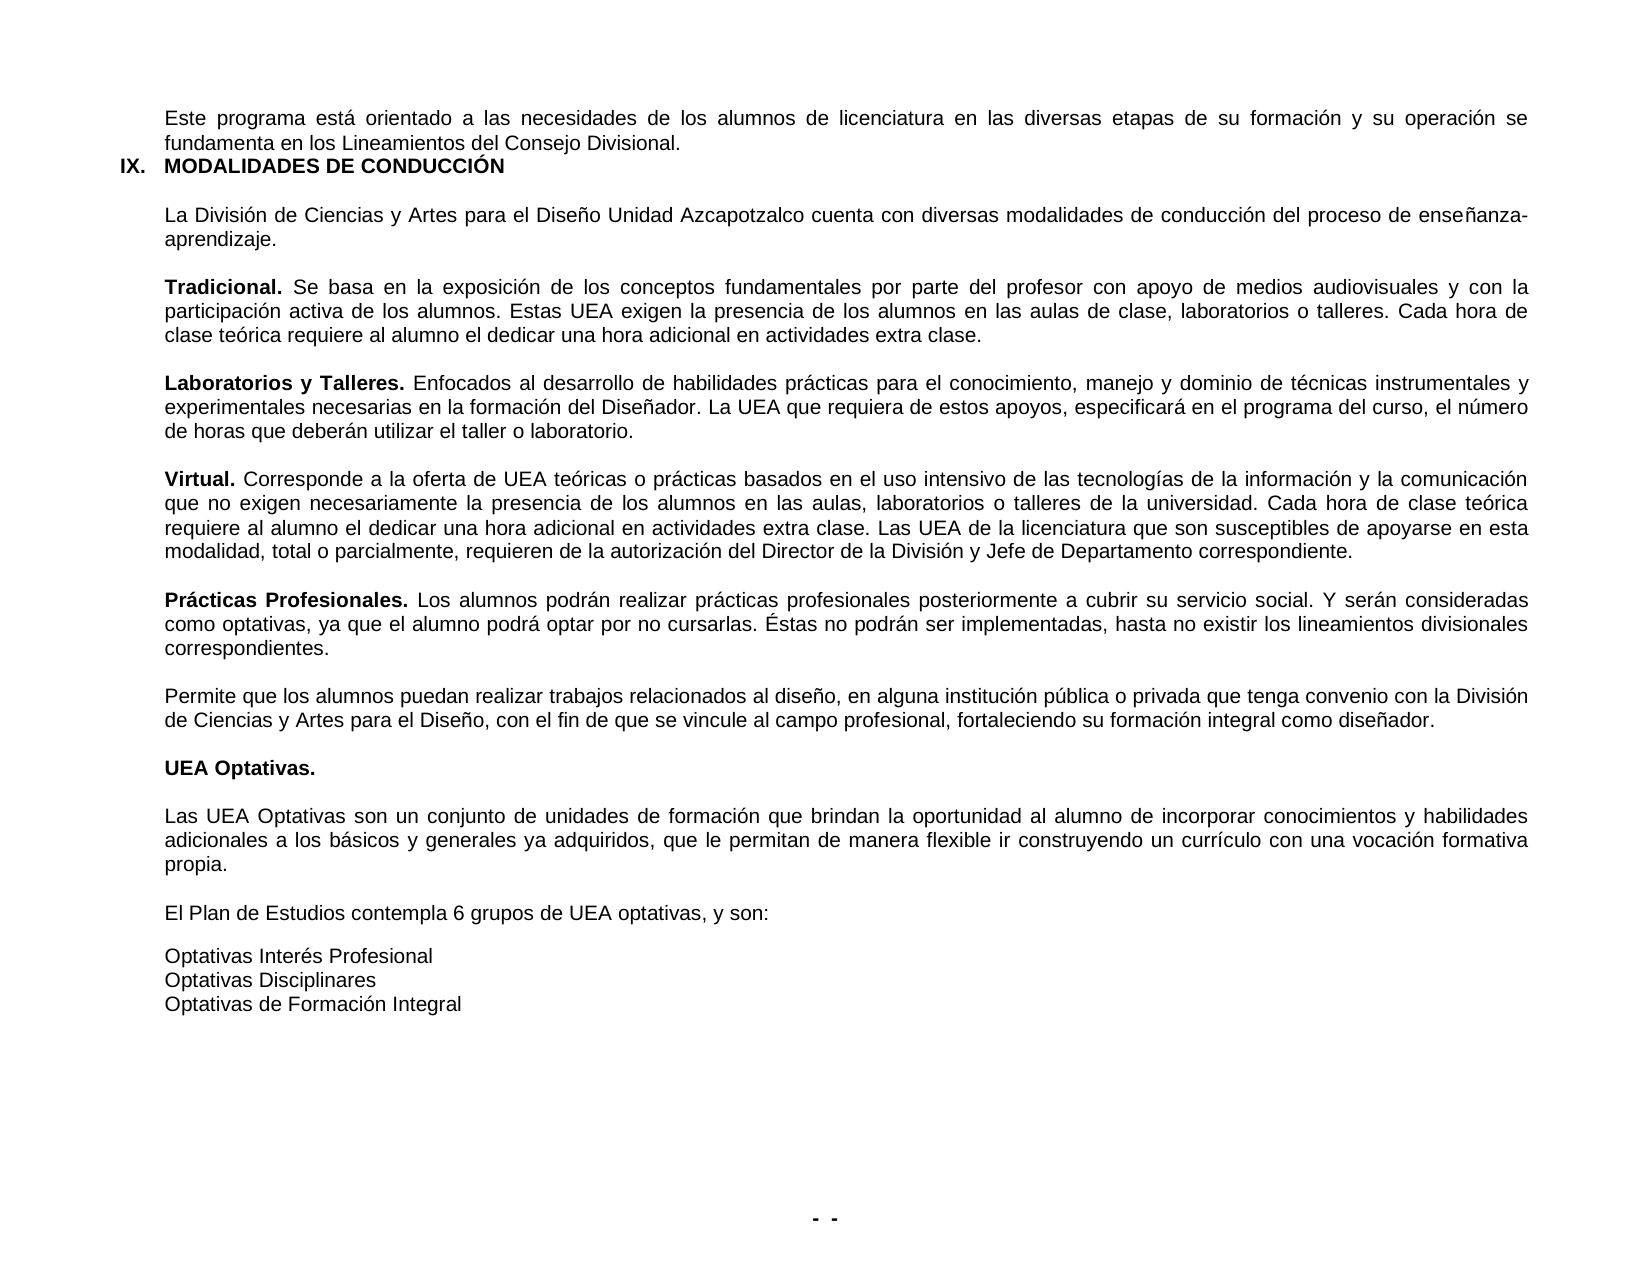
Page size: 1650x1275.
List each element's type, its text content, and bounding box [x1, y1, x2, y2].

text La División de Ciencias y Artes para el Diseño Unidad Azcapotzalco cuenta con diversas modalidades de conducción del proceso de enseñanza-aprendizaje. [164, 203, 1530, 251]
text Optativas Interés Profesional [164, 943, 1530, 968]
text Optativas Disciplinares [164, 968, 1530, 992]
text Tradicional. Se basa en la exposición de los conceptos fundamentales por parte del profesor con apoyo de medios audiovisuales y con la participación activa de los alumnos. Estas UEA exigen la presencia de los alumnos en las aulas de clase, laboratorios o talleres. Cada hora de clase teórica requiere al alumno el dedicar una hora adicional en actividades extra clase. [164, 275, 1530, 347]
text UEA Optativas. [164, 756, 1530, 780]
text El Plan de Estudios contempla 6 grupos de UEA optativas, y son: [164, 900, 1530, 924]
text Las UEA Optativas son un conjunto de unidades de formación que brindan la oportunidad al alumno de incorporar conocimientos y habilidades adicionales a los básicos y generales ya adquiridos, que le permitan de manera flexible ir construyendo un currículo con una vocación formativa propia. [164, 804, 1530, 876]
text IX. MODALIDADES DE CONDUCCIÓN [120, 154, 1530, 178]
text Prácticas Profesionales. Los alumnos podrán realizar prácticas profesionales posteriormente a cubrir su servicio social. Y serán consideradas como optativas, ya que el alumno podrá optar por no cursarlas. Éstas no podrán ser implementadas, hasta no existir los lineamientos divisionales correspondientes. [164, 588, 1530, 660]
text Virtual. Corresponde a la oferta de UEA teóricas o prácticas basados en el uso intensivo de las tecnologías de la información y la comunicación que no exigen necesariamente la presencia de los alumnos en las aulas, laboratorios o talleres de la universidad. Cada hora de clase teórica requiere al alumno el dedicar una hora adicional en actividades extra clase. Las UEA de la licenciatura que son susceptibles de apoyarse en esta modalidad, total o parcialmente, requieren de la autorización del Director de la División y Jefe de Departamento correspondiente. [164, 467, 1530, 563]
text Laboratorios y Talleres. Enfocados al desarrollo de habilidades prácticas para el conocimiento, manejo y dominio de técnicas instrumentales y experimentales necesarias en la formación del Diseñador. La UEA que requiera de estos apoyos, especificará en el programa del curso, el número de horas que deberán utilizar el taller o laboratorio. [164, 371, 1530, 443]
text Este programa está orientado a las necesidades de los alumnos de licenciatura en las diversas etapas de su formación y su operación se fundamenta en los Lineamientos del Consejo Divisional. [164, 106, 1530, 154]
text Optativas de Formación Integral [164, 992, 1530, 1016]
text Permite que los alumnos puedan realizar trabajos relacionados al diseño, en alguna institución pública o privada que tenga convenio con la División de Ciencias y Artes para el Diseño, con el fin de que se vincule al campo profesional, fortaleciendo su formación integral como diseñador. [164, 684, 1530, 732]
